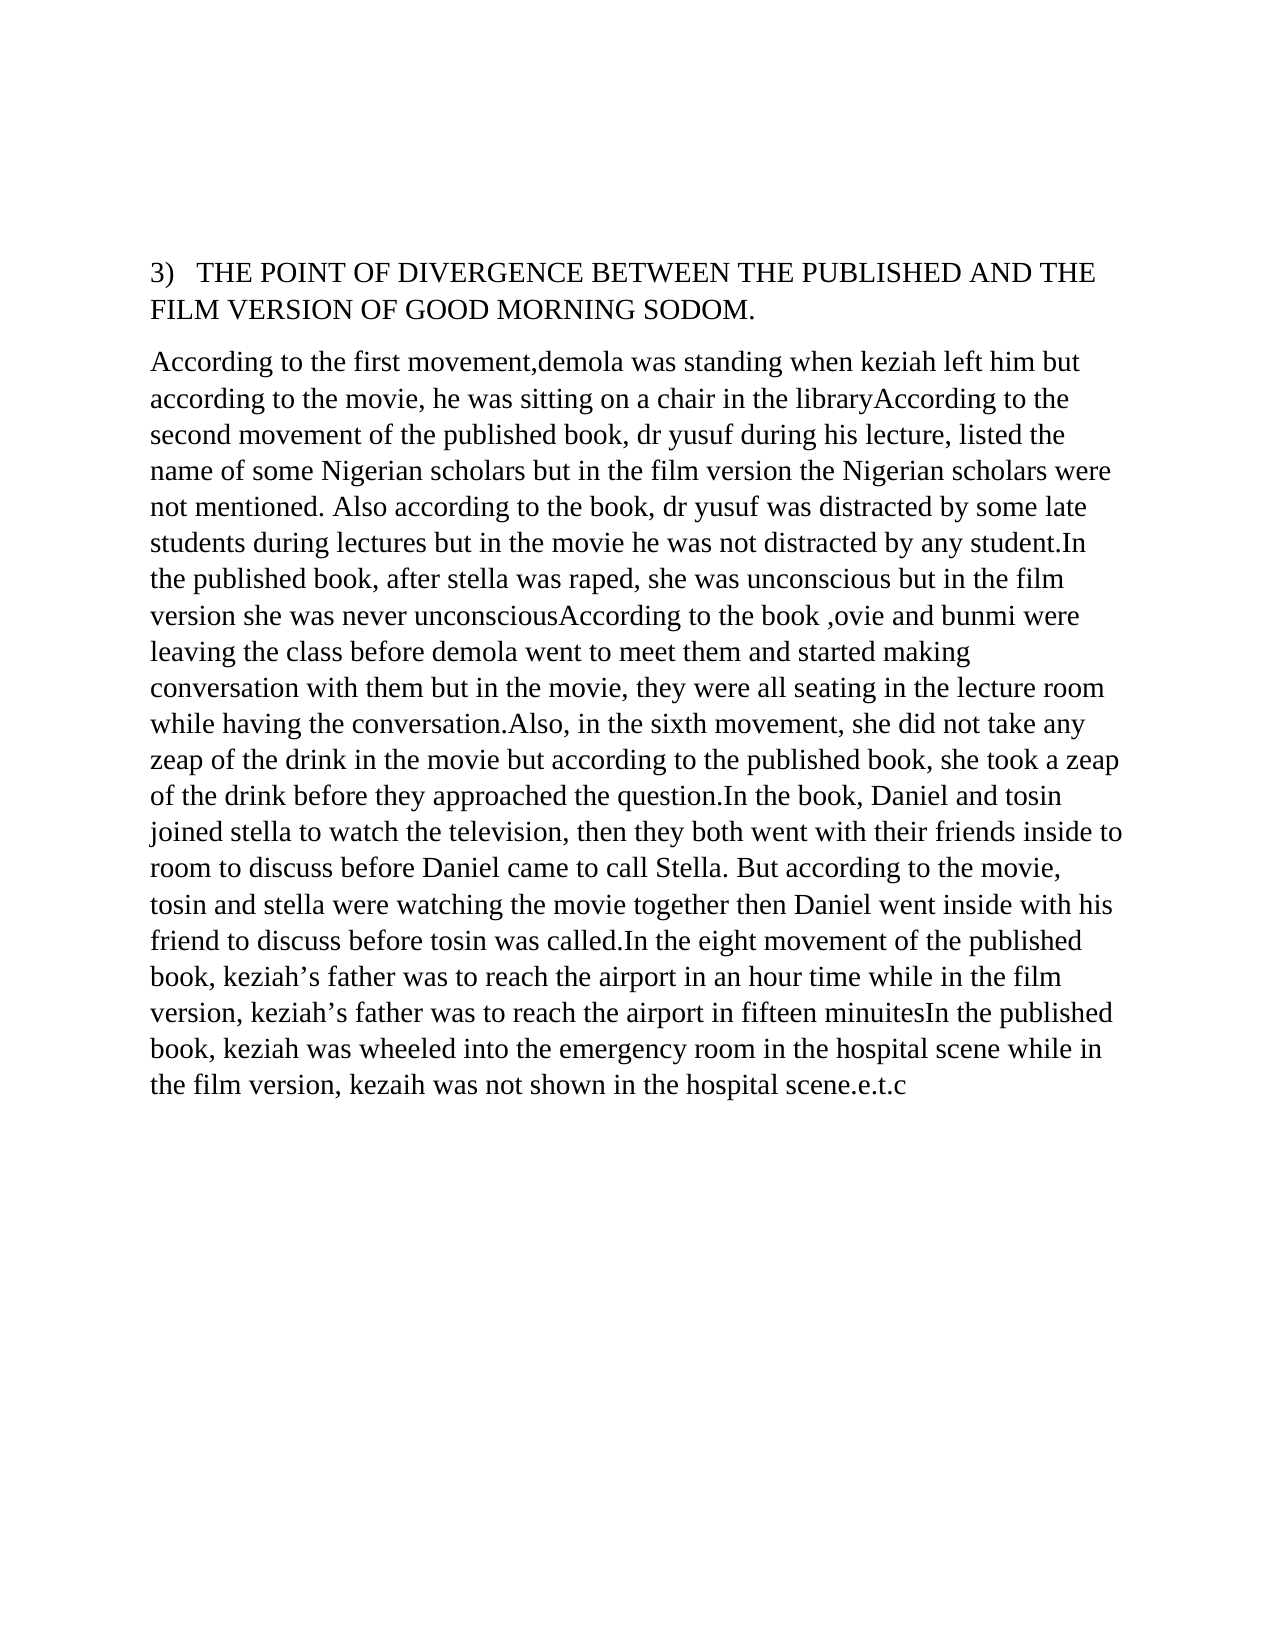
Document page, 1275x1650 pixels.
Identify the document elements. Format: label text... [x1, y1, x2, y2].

text 3) THE POINT OF DIVERGENCE BETWEEN THE PUBLISHED AND THE FILM VERSION OF GOOD MORNING SODOM. [150, 256, 1125, 325]
text According to the first movement,demola was standing when keziah left him but according to the movie, he was sitting on a chair in the libraryAccording to the second movement of the published book, dr yusuf during his lecture, listed the name of some Nigerian scholars but in the film version the Nigerian scholars were not mentioned. Also according to the book, dr yusuf was distracted by some late students during lectures but in the movie he was not distracted by any student.In the published book, after stella was raped, she was unconscious but in the film version she was never unconsciousAccording to the book ,ovie and bunmi were leaving the class before demola went to meet them and started making conversation with them but in the movie, they were all seating in the lecture room while having the conversation.Also, in the sixth movement, she did not take any zeap of the drink in the movie but according to the published book, she took a zeap of the drink before they approached the question.In the book, Daniel and tosin joined stella to watch the television, then they both went with their friends inside to room to discuss before Daniel came to call Stella. But according to the movie, tosin and stella were watching the movie together then Daniel went inside with his friend to discuss before tosin was called.In the eight movement of the published book, keziah’s father was to reach the airport in an hour time while in the film version, keziah’s father was to reach the airport in fifteen minuitesIn the published book, keziah was wheeled into the emergency room in the hospital scene while in the film version, kezaih was not shown in the hospital scene.e.t.c [150, 344, 1125, 1101]
